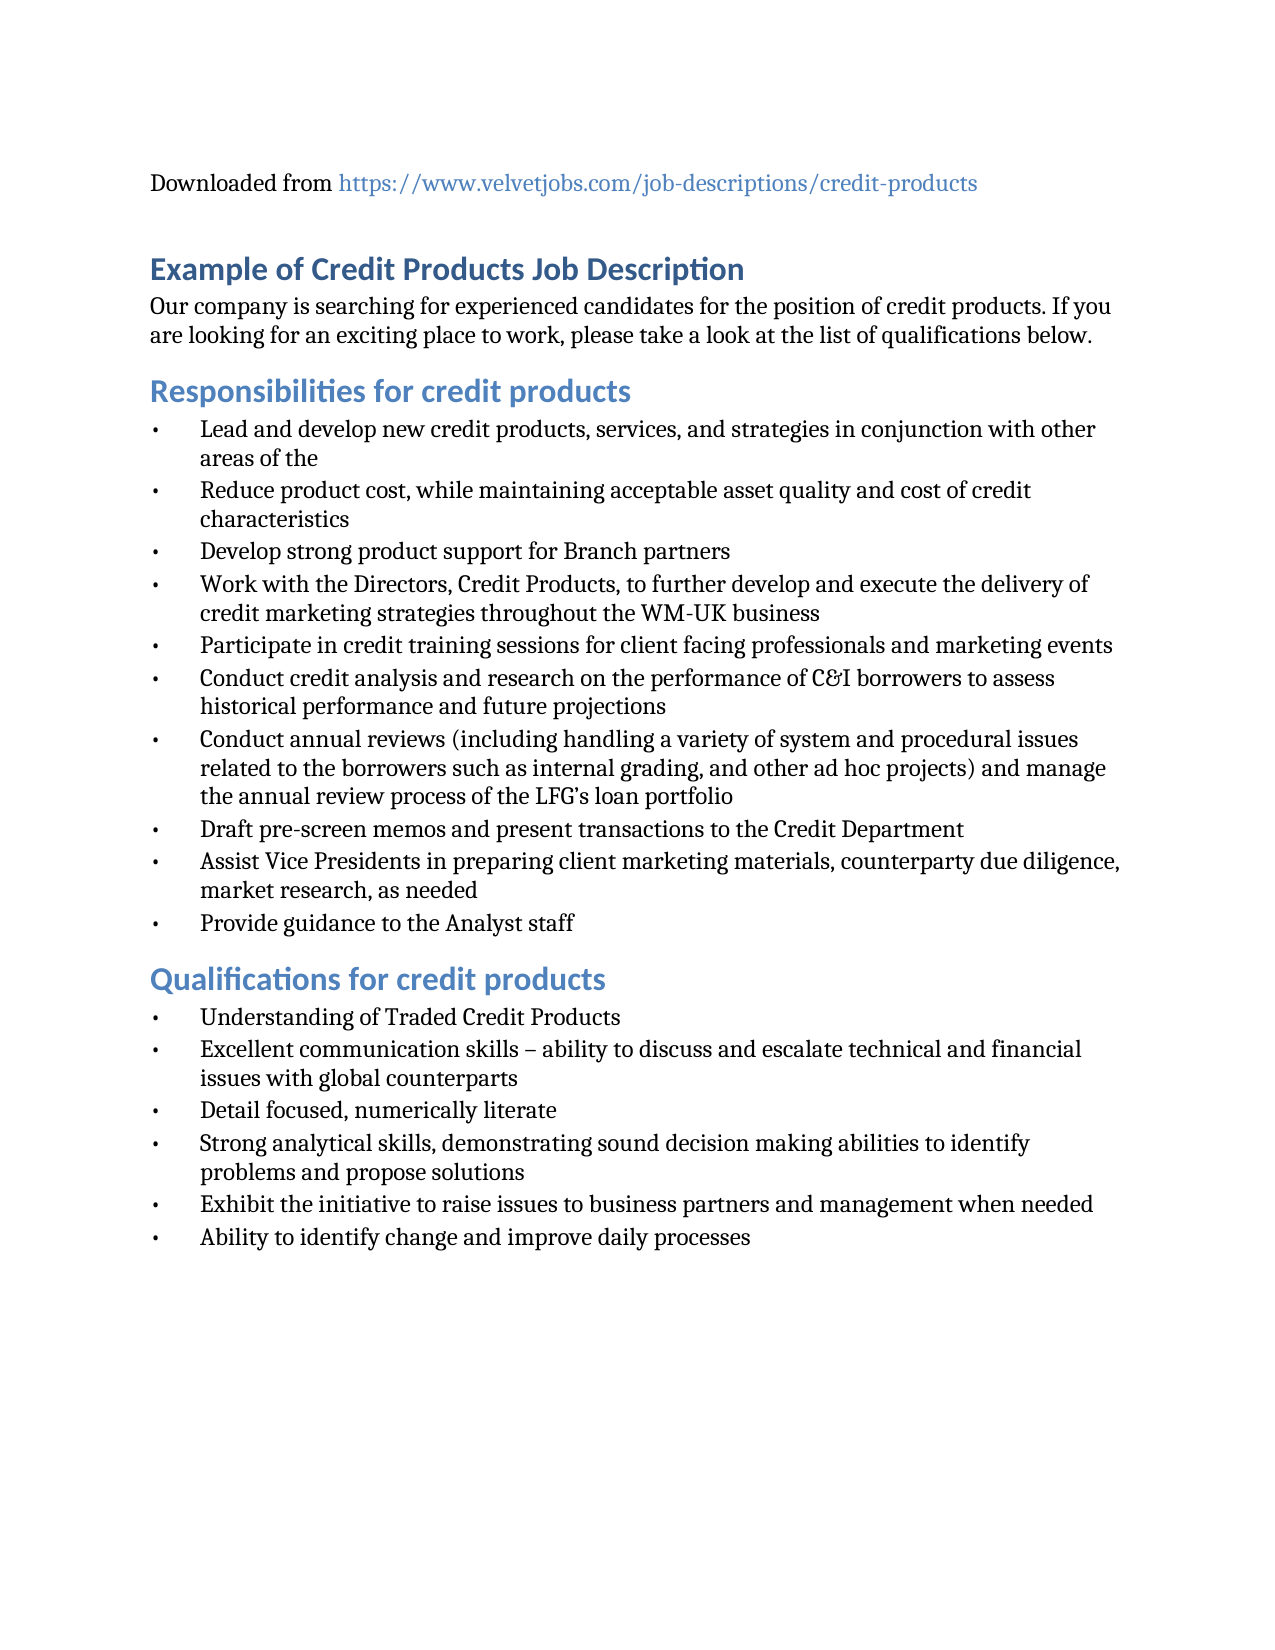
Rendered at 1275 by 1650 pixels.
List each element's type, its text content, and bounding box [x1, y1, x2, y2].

text Our company is searching for experienced candidates for the position of credit products. If you are looking for an exciting place to work, please take a look at the list of qualifications below. [150, 292, 1125, 349]
list Conduct annual reviews (including handling a variety of system and procedural issues related to the borrowers such as internal grading, and other ad hoc projects) and manage the annual review process of the LFG’s loan portfolio [150, 725, 1125, 811]
subtitle Example of Credit Products Job Description [150, 247, 1125, 288]
list Understanding of Traded Credit Products [150, 1003, 1125, 1031]
list Strong analytical skills, demonstrating sound decision making abilities to identify problems and propose solutions [150, 1129, 1125, 1186]
subtitle Responsibilities for credit products [150, 370, 1125, 411]
list Work with the Directors, Credit Products, to further develop and execute the delivery of credit marketing strategies throughout the WM-UK business [150, 570, 1125, 627]
list Detail focused, numerically literate [150, 1096, 1125, 1125]
list Ability to identify change and improve daily processes [150, 1223, 1125, 1251]
list Conduct credit analysis and research on the performance of C&I borrowers to assess historical performance and future projections [150, 663, 1125, 721]
subtitle Qualifications for credit products [150, 958, 1125, 999]
list Excellent communication skills – ability to discuss and escalate technical and financial issues with global counterparts [150, 1035, 1125, 1093]
list Reduce product cost, while maintaining acceptable asset quality and cost of credit characteristics [150, 476, 1125, 533]
list Draft pre-screen memos and present transactions to the Credit Department [150, 815, 1125, 843]
text Downloaded from https://www.velvetjobs.com/job-descriptions/credit-products [150, 169, 1125, 197]
list Participate in credit training sessions for client facing professionals and marketing events [150, 631, 1125, 660]
list Exhibit the initiative to raise issues to business partners and management when needed [150, 1190, 1125, 1219]
list Lead and develop new credit products, services, and strategies in conjunction with other areas of the [150, 415, 1125, 472]
list Develop strong product support for Branch partners [150, 537, 1125, 566]
list Provide guidance to the Analyst staff [150, 908, 1125, 937]
list Assist Vice Presidents in preparing client marketing materials, counterparty due diligence, market research, as needed [150, 847, 1125, 905]
